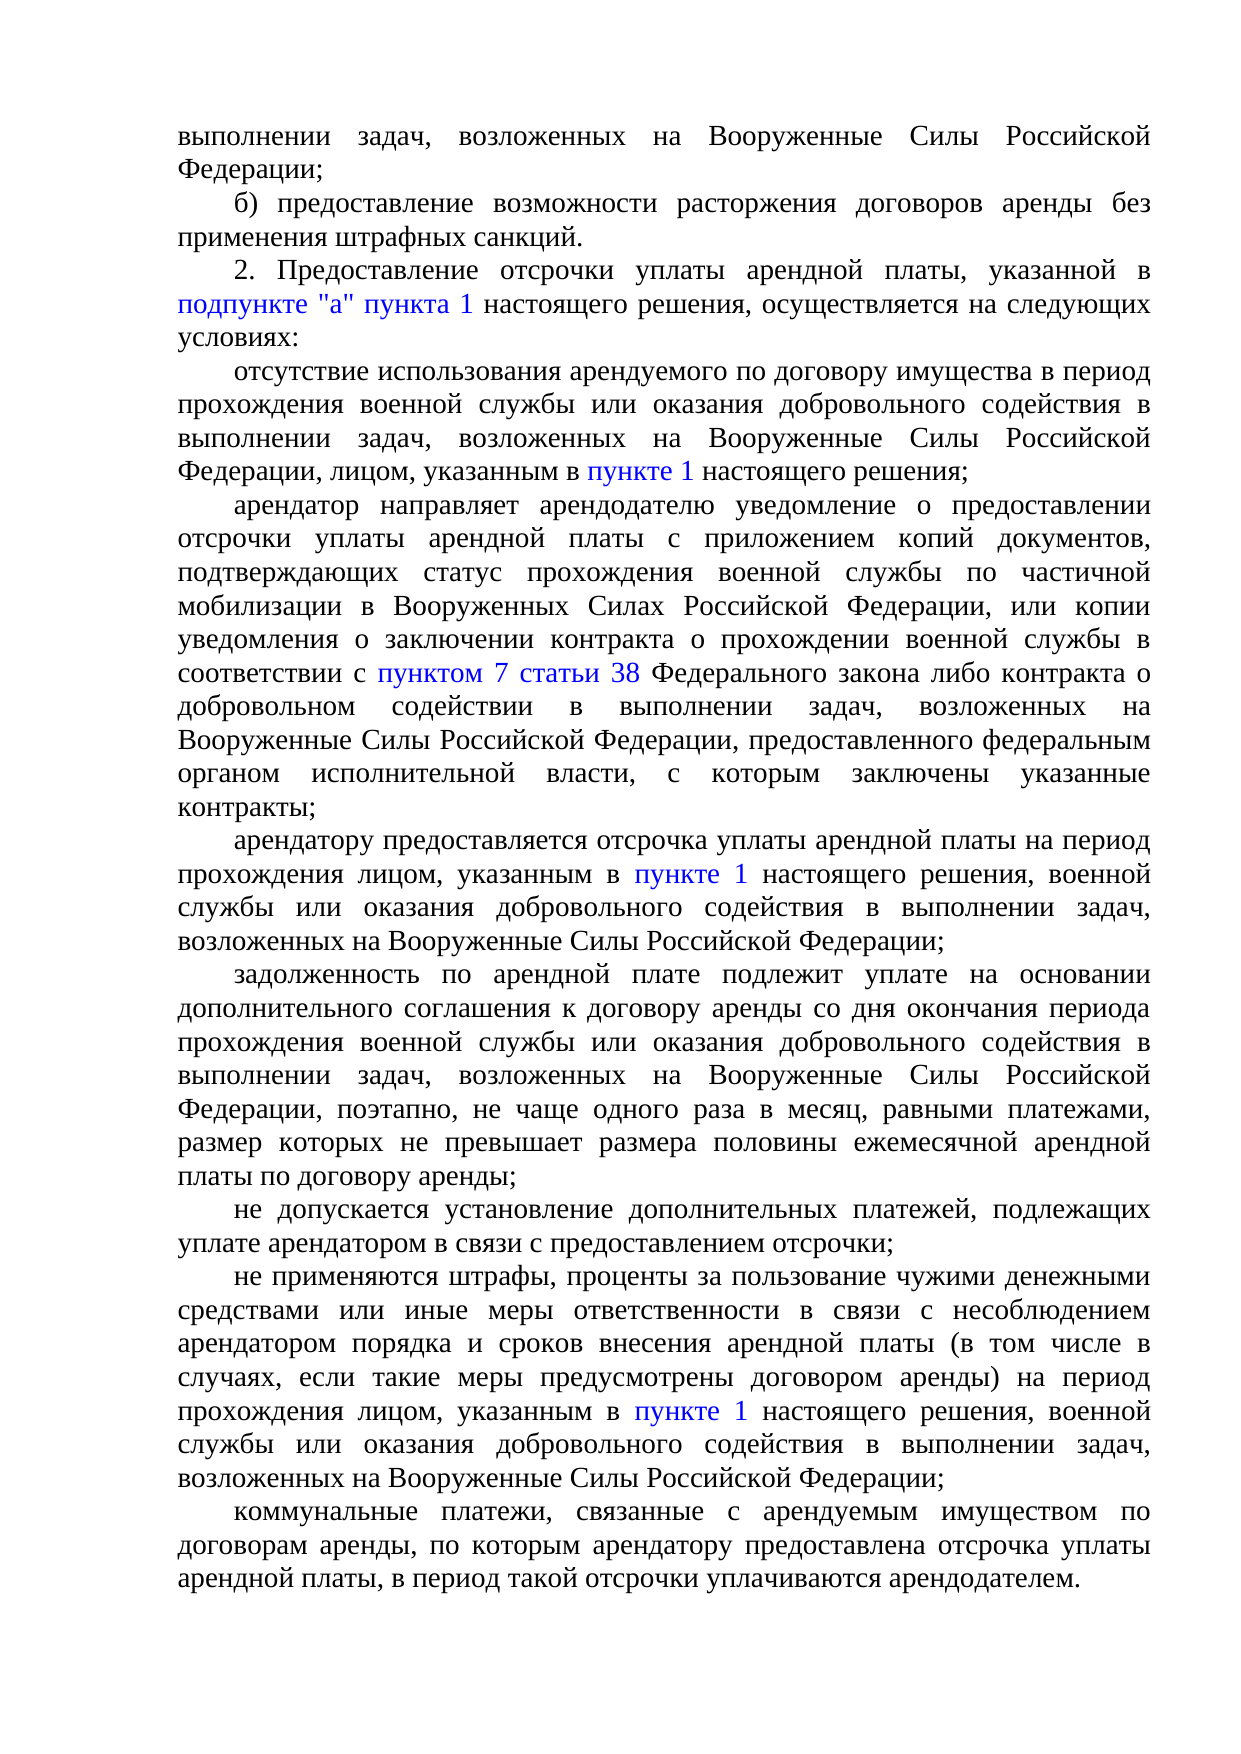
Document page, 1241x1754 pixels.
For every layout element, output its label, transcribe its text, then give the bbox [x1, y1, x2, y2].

text коммунальные платежи, связанные с арендуемым имуществом по договорам аренды, по которым арендатору предоставлена отсрочка уплаты арендной платы, в период такой отсрочки уплачиваются арендодателем. [177, 1493, 1152, 1594]
text арендатору предоставляется отсрочка уплаты арендной платы на период прохождения лицом, указанным в пункте 1 настоящего решения, военной службы или оказания добровольного содействия в выполнении задач, возложенных на Вооруженные Силы Российской Федерации; [177, 822, 1152, 957]
text 2. Предоставление отсрочки уплаты арендной платы, указанной в подпункте "а" пункта 1 настоящего решения, осуществляется на следующих условиях: [177, 252, 1152, 353]
text не применяются штрафы, проценты за пользование чужими денежными средствами или иные меры ответственности в связи с несоблюдением арендатором порядка и сроков внесения арендной платы (в том числе в случаях, если такие меры предусмотрены договором аренды) на период прохождения лицом, указанным в пункте 1 настоящего решения, военной службы или оказания добровольного содействия в выполнении задач, возложенных на Вооруженные Силы Российской Федерации; [177, 1258, 1152, 1493]
text отсутствие использования арендуемого по договору имущества в период прохождения военной службы или оказания добровольного содействия в выполнении задач, возложенных на Вооруженные Силы Российской Федерации, лицом, указанным в пункте 1 настоящего решения; [177, 353, 1152, 487]
text б) предоставление возможности расторжения договоров аренды без применения штрафных санкций. [177, 185, 1152, 252]
text задолженность по арендной плате подлежит уплате на основании дополнительного соглашения к договору аренды со дня окончания периода прохождения военной службы или оказания добровольного содействия в выполнении задач, возложенных на Вооруженные Силы Российской Федерации, поэтапно, не чаще одного раза в месяц, равными платежами, размер которых не превышает размера половины ежемесячной арендной платы по договору аренды; [177, 957, 1152, 1191]
text арендатор направляет арендодателю уведомление о предоставлении отсрочки уплаты арендной платы с приложением копий документов, подтверждающих статус прохождения военной службы по частичной мобилизации в Вооруженных Силах Российской Федерации, или копии уведомления о заключении контракта о прохождении военной службы в соответствии с пунктом 7 статьи 38 Федерального закона либо контракта о добровольном содействии в выполнении задач, возложенных на Вооруженные Силы Российской Федерации, предоставленного федеральным органом исполнительной власти, с которым заключены указанные контракты; [177, 487, 1152, 822]
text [177, 118, 1152, 185]
text не допускается установление дополнительных платежей, подлежащих уплате арендатором в связи с предоставлением отсрочки; [177, 1191, 1152, 1258]
